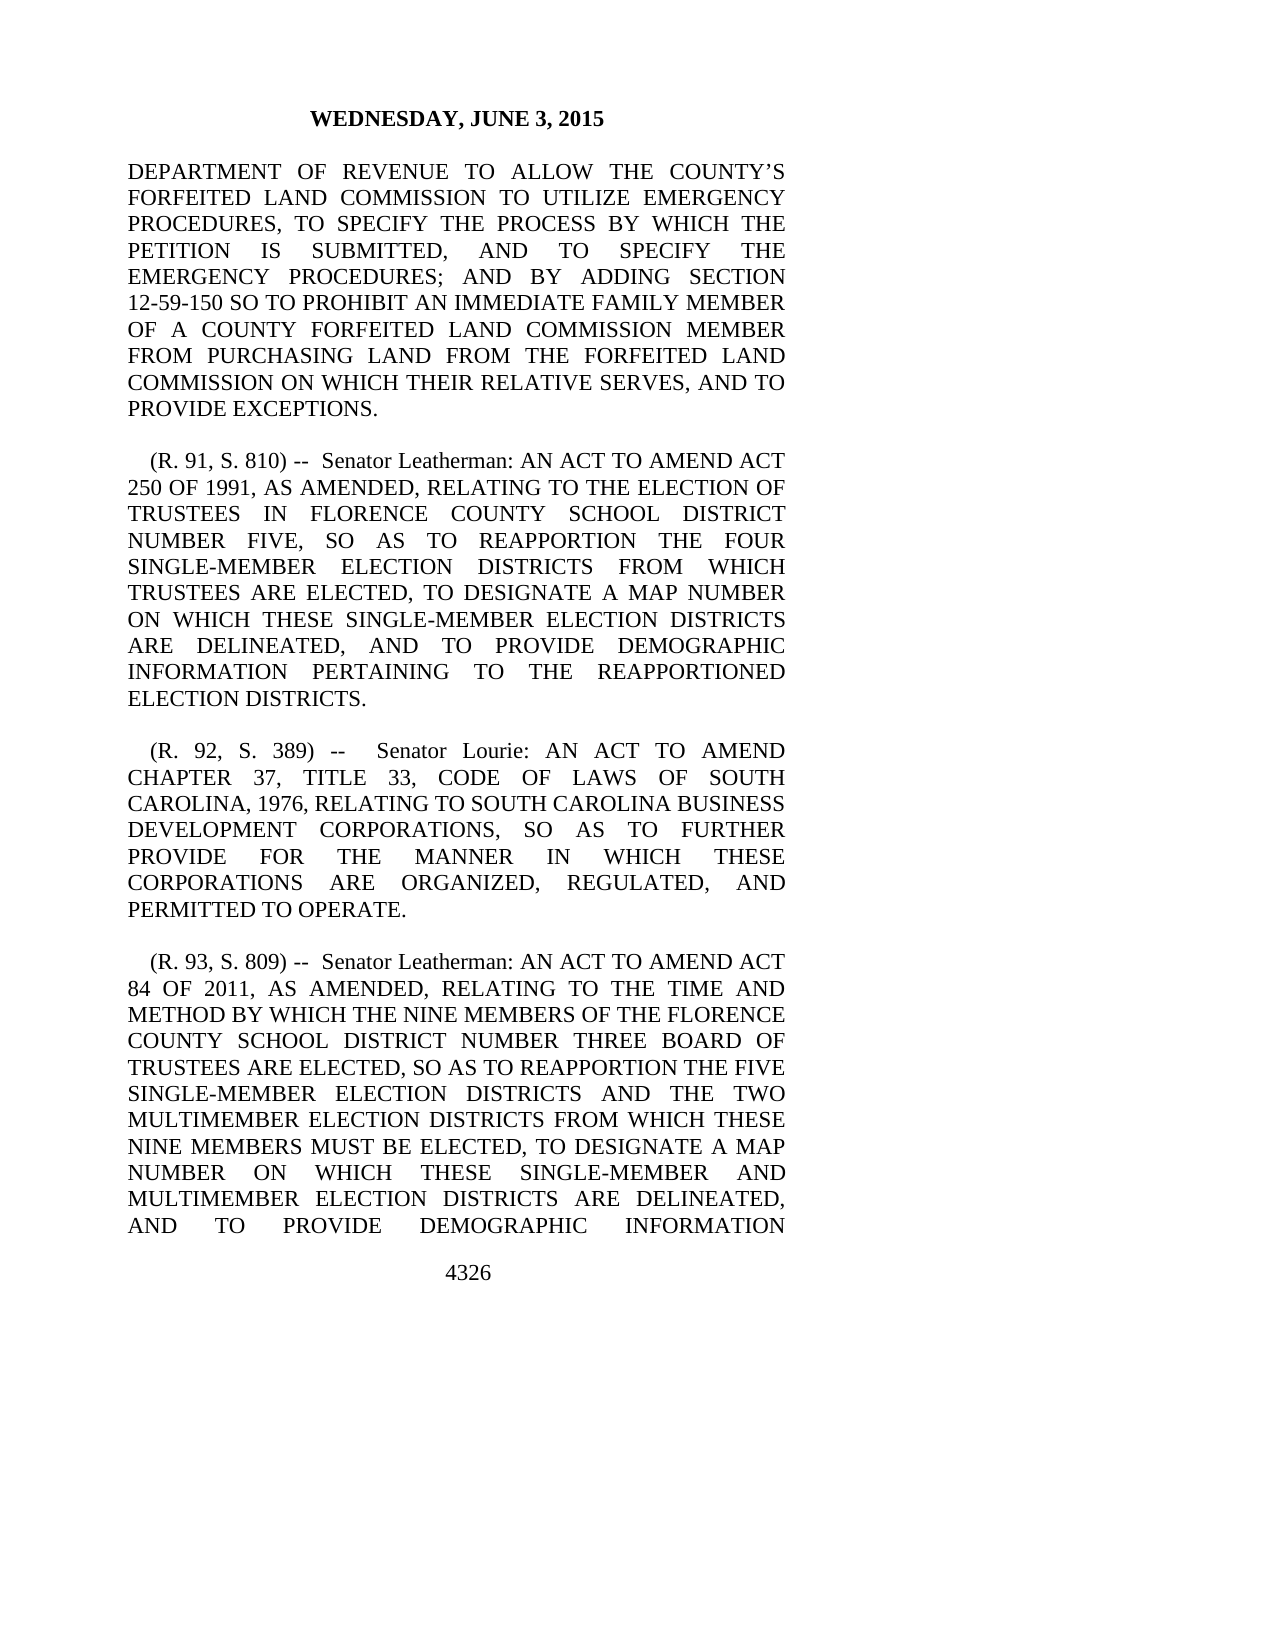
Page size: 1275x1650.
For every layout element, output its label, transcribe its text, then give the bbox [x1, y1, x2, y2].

text (R. 91, S. 810) -- Senator Leatherman: AN ACT TO AMEND ACT 250 OF 1991, AS AMENDED, RELATING TO THE ELECTION OF TRUSTEES IN FLORENCE COUNTY SCHOOL DISTRICT NUMBER FIVE, SO AS TO REAPPORTION THE FOUR SINGLE-MEMBER ELECTION DISTRICTS FROM WHICH TRUSTEES ARE ELECTED, TO DESIGNATE A MAP NUMBER ON WHICH THESE SINGLE-MEMBER ELECTION DISTRICTS ARE DELINEATED, AND TO PROVIDE DEMOGRAPHIC INFORMATION PERTAINING TO THE REAPPORTIONED ELECTION DISTRICTS. [127, 448, 786, 711]
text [127, 158, 786, 421]
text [127, 948, 786, 1238]
text (R. 92, S. 389) -- Senator Lourie: AN ACT TO AMEND CHAPTER 37, TITLE 33, CODE OF LAWS OF SOUTH CAROLINA, 1976, RELATING TO SOUTH CAROLINA BUSINESS DEVELOPMENT CORPORATIONS, SO AS TO FURTHER PROVIDE FOR THE MANNER IN WHICH THESE CORPORATIONS ARE ORGANIZED, REGULATED, AND PERMITTED TO OPERATE. [127, 737, 786, 922]
